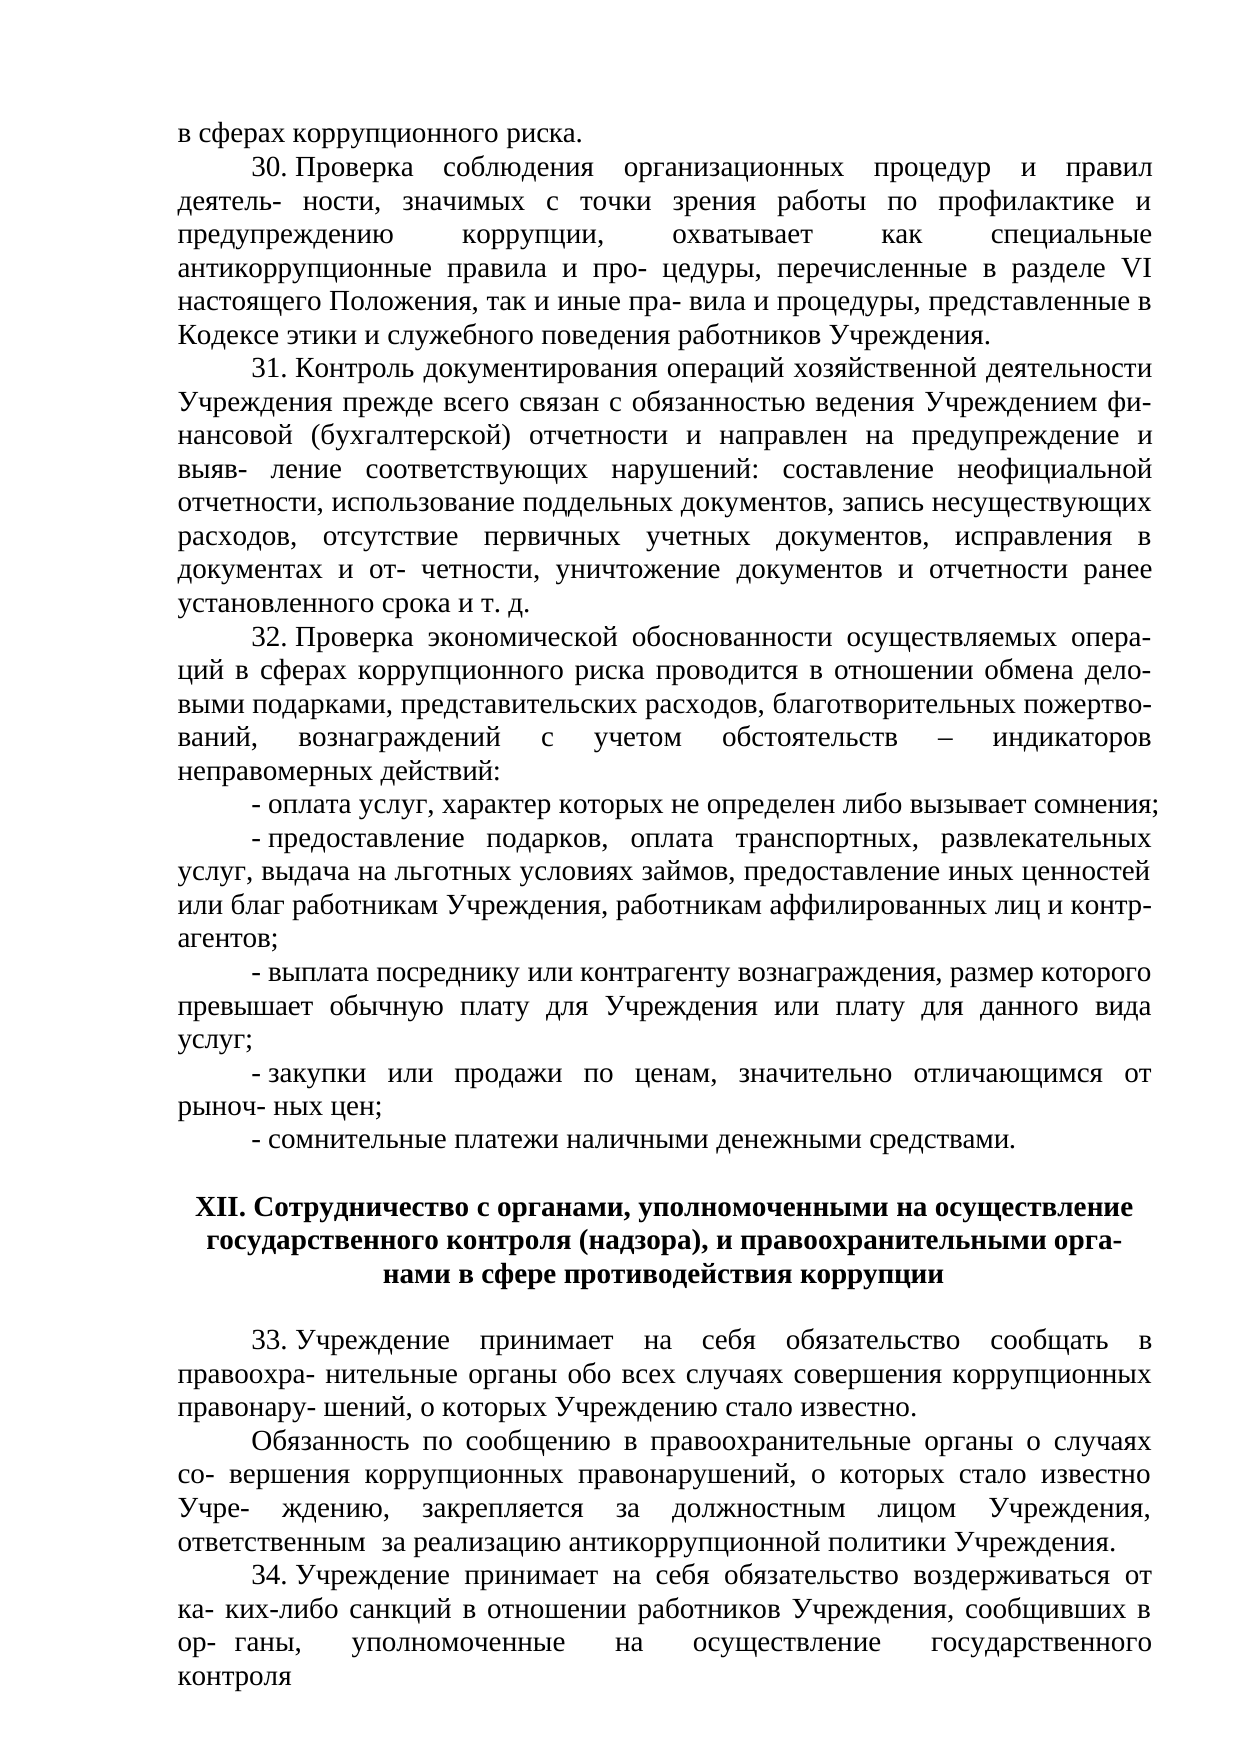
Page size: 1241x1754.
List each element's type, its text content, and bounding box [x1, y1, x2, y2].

list Проверка экономической обоснованности осуществляемых опера- ций в сферах коррупционного риска проводится в отношении обмена дело- выми подарками, представительских расходов, благотворительных пожертво- ваний, вознаграждений с учетом обстоятельств ‒ индикаторов неправомерных действий: [177, 619, 1152, 786]
text в сферах коррупционного риска. [177, 115, 1163, 149]
list выплата посреднику или контрагенту вознаграждения, размер которого превышает обычную плату для Учреждения или плату для данного вида услуг; [177, 954, 1151, 1055]
list Учреждение принимает на себя обязательство воздерживаться от ка- ких-либо санкций в отношении работников Учреждения, сообщивших в ор- ганы, уполномоченные на осуществление государственного контроля [177, 1557, 1152, 1691]
list оплата услуг, характер которых не определен либо вызывает сомнения; [251, 786, 1163, 820]
text Обязанность по сообщению в правоохранительные органы о случаях со- вершения коррупционных правонарушений, о которых стало известно Учре- ждению, закрепляется за должностным лицом Учреждения, ответственным за реализацию антикоррупционной политики Учреждения. [177, 1423, 1152, 1557]
list предоставление подарков, оплата транспортных, развлекательных услуг, выдача на льготных условиях займов, предоставление иных ценностей или благ работникам Учреждения, работникам аффилированных лиц и контр- агентов; [177, 820, 1152, 954]
list сомнительные платежи наличными денежными средствами. [251, 1122, 1163, 1155]
list Учреждение принимает на себя обязательство сообщать в правоохра- нительные органы обо всех случаях совершения коррупционных правонару- шений, о которых Учреждению стало известно. [177, 1322, 1152, 1423]
list Проверка соблюдения организационных процедур и правил деятель- ности, значимых с точки зрения работы по профилактике и предупреждению коррупции, охватывает как специальные антикоррупционные правила и про- цедуры, перечисленные в разделе VI настоящего Положения, так и иные пра- вила и процедуры, представленные в Кодексе этики и служебного поведения работников Учреждения. [177, 149, 1153, 350]
text нами в сфере противодействия коррупции [383, 1256, 1163, 1289]
list закупки или продажи по ценам, значительно отличающимся от рыноч- ных цен; [177, 1055, 1152, 1122]
subtitle Сотрудничество с органами, уполномоченными на осуществление государственного контроля (надзора), и правоохранительными орга- [195, 1189, 1134, 1256]
list Контроль документирования операций хозяйственной деятельности Учреждения прежде всего связан с обязанностью ведения Учреждением фи- нансовой (бухгалтерской) отчетности и направлен на предупреждение и выяв- ление соответствующих нарушений: составление неофициальной отчетности, использование поддельных документов, запись несуществующих расходов, отсутствие первичных учетных документов, исправления в документах и от- четности, уничтожение документов и отчетности ранее установленного срока и т. д. [177, 350, 1153, 619]
